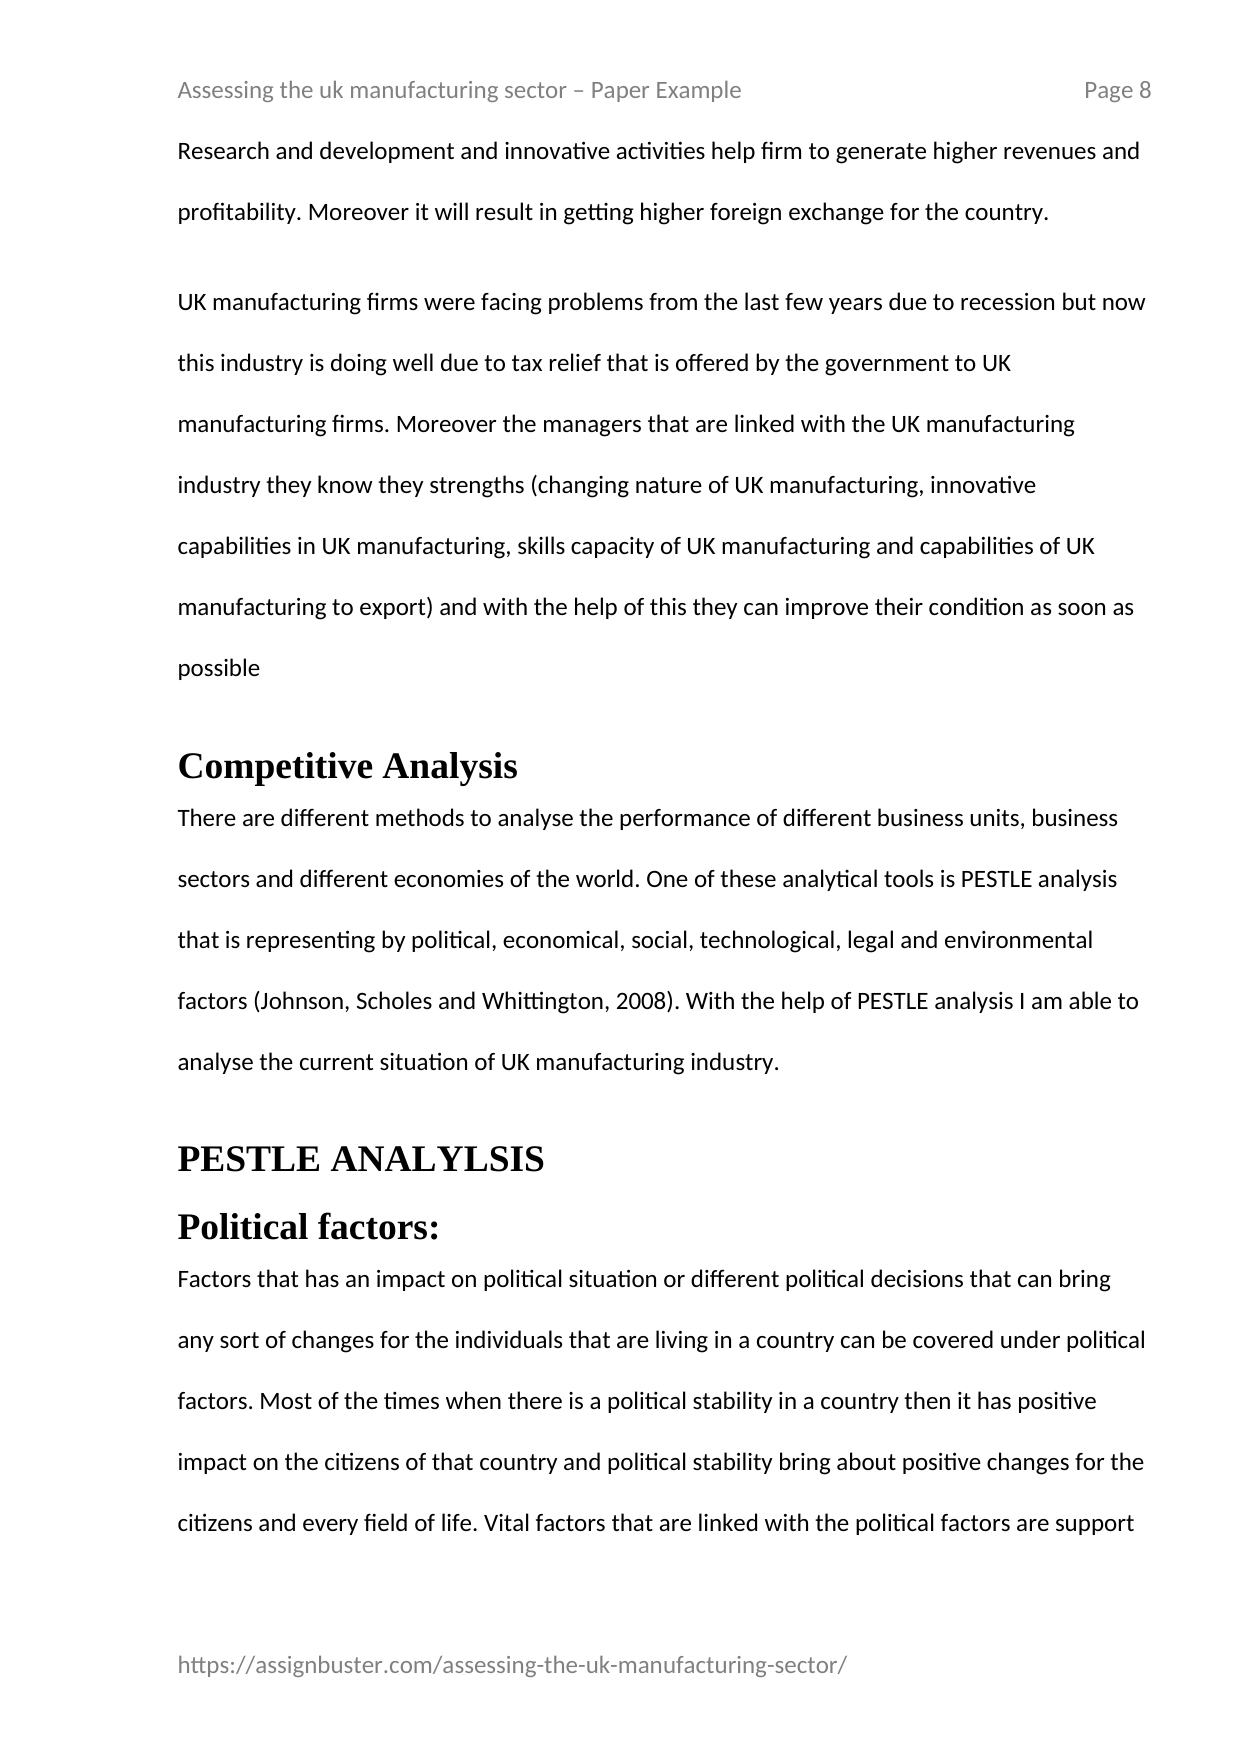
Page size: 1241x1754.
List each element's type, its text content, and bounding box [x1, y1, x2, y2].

subtitle PESTLE ANALYLSIS [177, 1137, 1152, 1180]
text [177, 1263, 1152, 1538]
text UK manufacturing firms were facing problems from the last few years due to recession but now this industry is doing well due to tax relief that is offered by the government to UK manufacturing firms. Moreover the managers that are linked with the UK manufacturing industry they know they strengths (changing nature of UK manufacturing, innovative capabilities in UK manufacturing, skills capacity of UK manufacturing and capabilities of UK manufacturing to export) and with the help of this they can improve their condition as soon as possible [177, 286, 1152, 683]
subtitle Competitive Analysis [177, 743, 1152, 786]
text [177, 135, 1152, 226]
text There are different methods to analyse the performance of different business units, business sectors and different economies of the world. One of these analytical tools is PESTLE analysis that is representing by political, economical, social, technological, legal and environmental factors (Johnson, Scholes and Whittington, 2008). With the help of PESTLE analysis I am able to analyse the current situation of UK manufacturing industry. [177, 802, 1152, 1077]
subtitle Political factors: [177, 1204, 1152, 1247]
